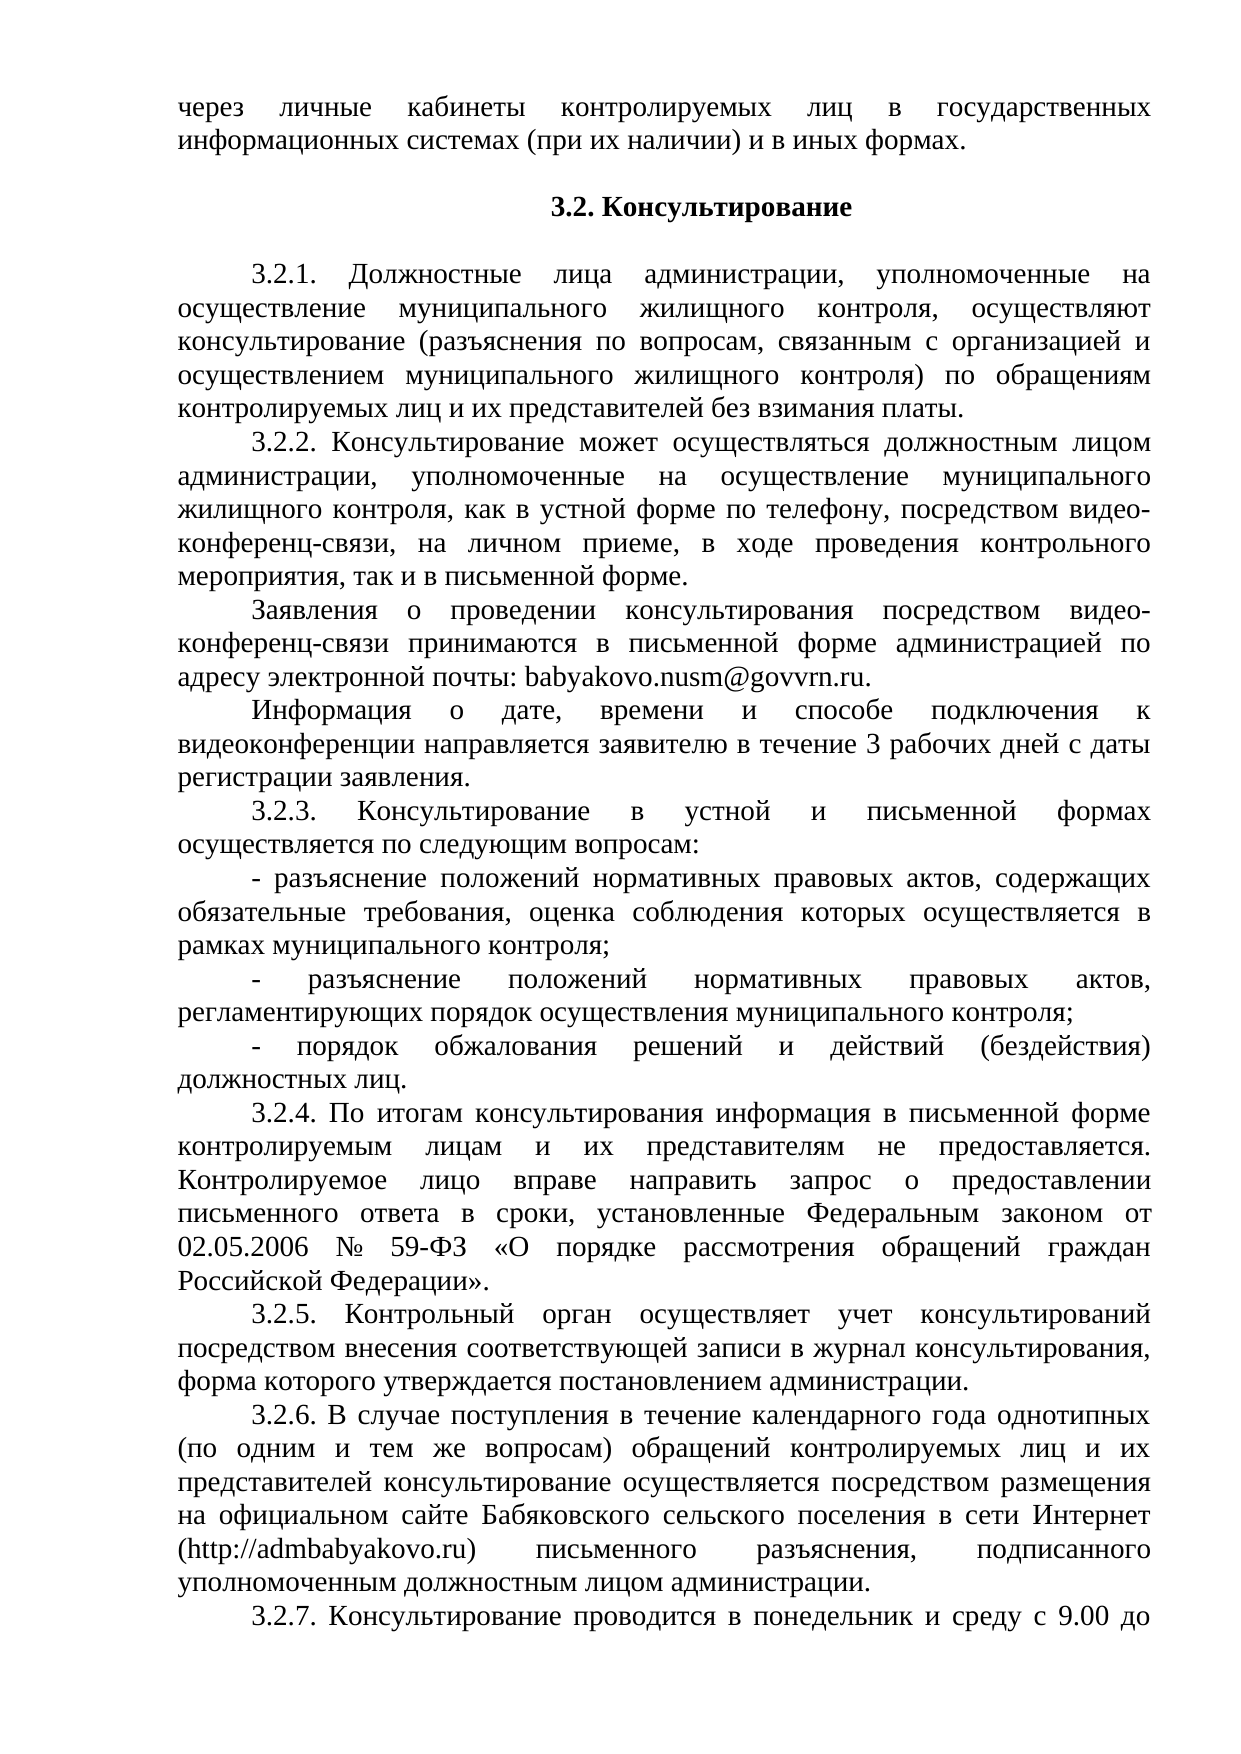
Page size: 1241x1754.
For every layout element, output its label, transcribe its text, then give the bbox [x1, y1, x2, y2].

text 3.2.4. По итогам консультирования информация в письменной форме контролируемым лицам и их представителям не предоставляется. Контролируемое лицо вправе направить запрос о предоставлении письменного ответа в сроки, установленные Федеральным законом от 02.05.2006 № 59-ФЗ «О порядке рассмотрения обращений граждан Российской Федерации». [177, 1095, 1152, 1296]
text 3.2.3. Консультирование в устной и письменной формах осуществляется по следующим вопросам: [177, 793, 1152, 860]
text Информация о дате, времени и способе подключения к видеоконференции направляется заявителю в течение 3 рабочих дней с даты регистрации заявления. [177, 692, 1152, 793]
title 3.2. Консультирование [177, 189, 1152, 223]
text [177, 1598, 1152, 1632]
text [177, 89, 1152, 156]
text 3.2.1. Должностные лица администрации, уполномоченные на осуществление муниципального жилищного контроля, осуществляют консультирование (разъяснения по вопросам, связанным с организацией и осуществлением муниципального жилищного контроля) по обращениям контролируемых лиц и их представителей без взимания платы. [177, 256, 1152, 424]
text - разъяснение положений нормативных правовых актов, регламентирующих порядок осуществления муниципального контроля; [177, 961, 1152, 1028]
text - порядок обжалования решений и действий (бездействия) должностных лиц. [177, 1028, 1152, 1095]
text 3.2.5. Контрольный орган осуществляет учет консультирований посредством внесения соответствующей записи в журнал консультирования, форма которого утверждается постановлением администрации. [177, 1296, 1152, 1397]
text - разъяснение положений нормативных правовых актов, содержащих обязательные требования, оценка соблюдения которых осуществляется в рамках муниципального контроля; [177, 860, 1152, 961]
text 3.2.6. В случае поступления в течение календарного года однотипных (по одним и тем же вопросам) обращений контролируемых лиц и их представителей консультирование осуществляется посредством размещения на официальном сайте Бабяковского сельского поселения в сети Интернет (http://admbabyakovo.ru) письменного разъяснения, подписанного уполномоченным должностным лицом администрации. [177, 1397, 1152, 1598]
text Заявления о проведении консультирования посредством видео-конференц-связи принимаются в письменной форме администрацией по адресу электронной почты: babyakovo.nusm@govvrn.ru. [177, 592, 1152, 692]
text 3.2.2. Консультирование может осуществляться должностным лицом администрации, уполномоченные на осуществление муниципального жилищного контроля, как в устной форме по телефону, посредством видео-конференц-связи, на личном приеме, в ходе проведения контрольного мероприятия, так и в письменной форме. [177, 424, 1152, 592]
